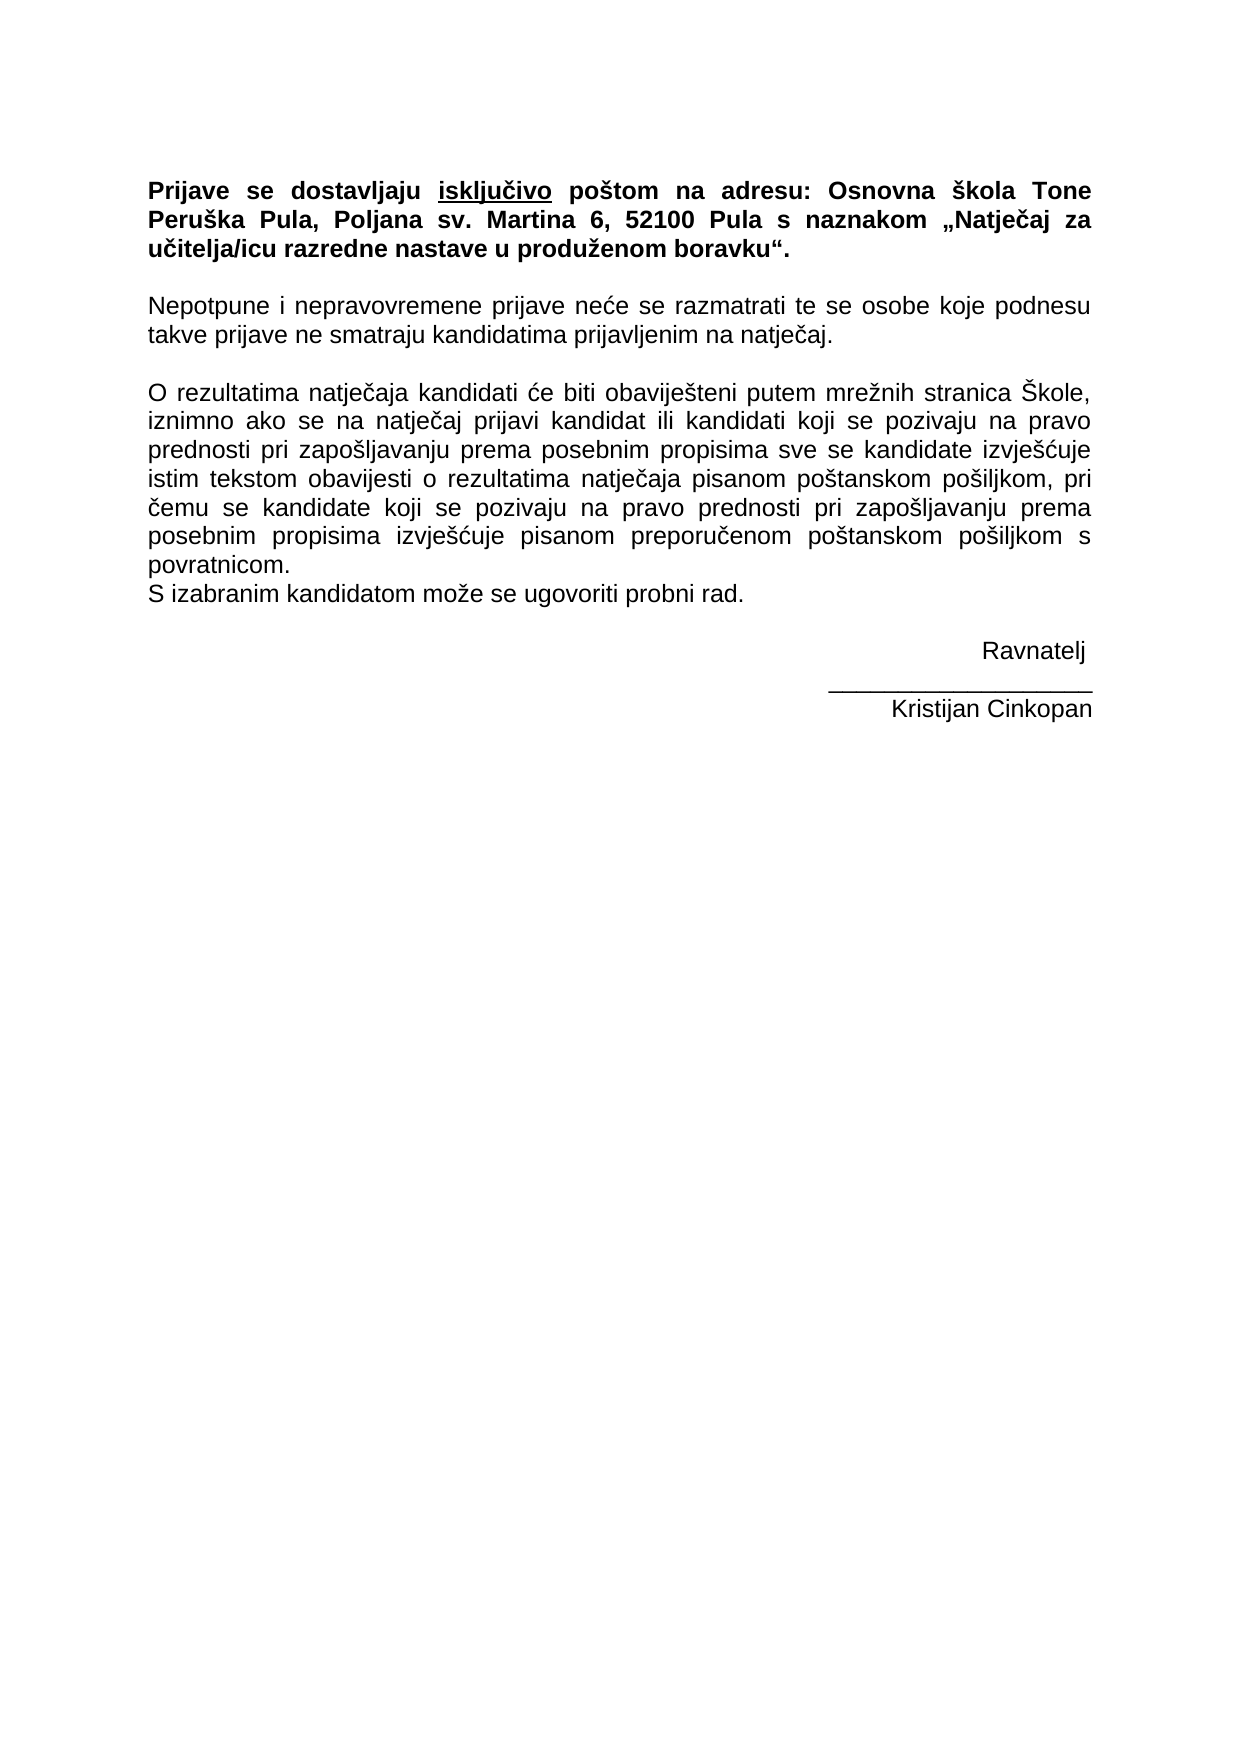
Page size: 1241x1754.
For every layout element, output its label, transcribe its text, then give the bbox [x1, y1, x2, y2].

text O rezultatima natječaja kandidati će biti obaviješteni putem mrežnih stranica Škole, iznimno ako se na natječaj prijavi kandidat ili kandidati koji se pozivaju na pravo prednosti pri zapošljavanju prema posebnim propisima sve se kandidate izvješćuje istim tekstom obavijesti o rezultatima natječaja pisanom poštanskom pošiljkom, pri čemu se kandidate koji se pozivaju na pravo prednosti pri zapošljavanju prema posebnim propisima izvješćuje pisanom preporučenom poštanskom pošiljkom s povratnicom. [148, 349, 1093, 579]
text Nepotpune i nepravovremene prijave neće se razmatrati te se osobe koje podnesu takve prijave ne smatraju kandidatima prijavljenim na natječaj. [148, 291, 1093, 349]
text Ravnatelj ___________________ [148, 636, 1093, 694]
text Prijave se dostavljaju isključivo poštom na adresu: Osnovna škola Tone Peruška Pula, Poljana sv. Martina 6, 52100 Pula s naznakom „Natječaj za učitelja/icu razredne nastave u produženom boravku“. [148, 148, 1093, 263]
text Kristijan Cinkopan [148, 694, 1093, 723]
text S izabranim kandidatom može se ugovoriti probni rad. [148, 579, 1093, 608]
